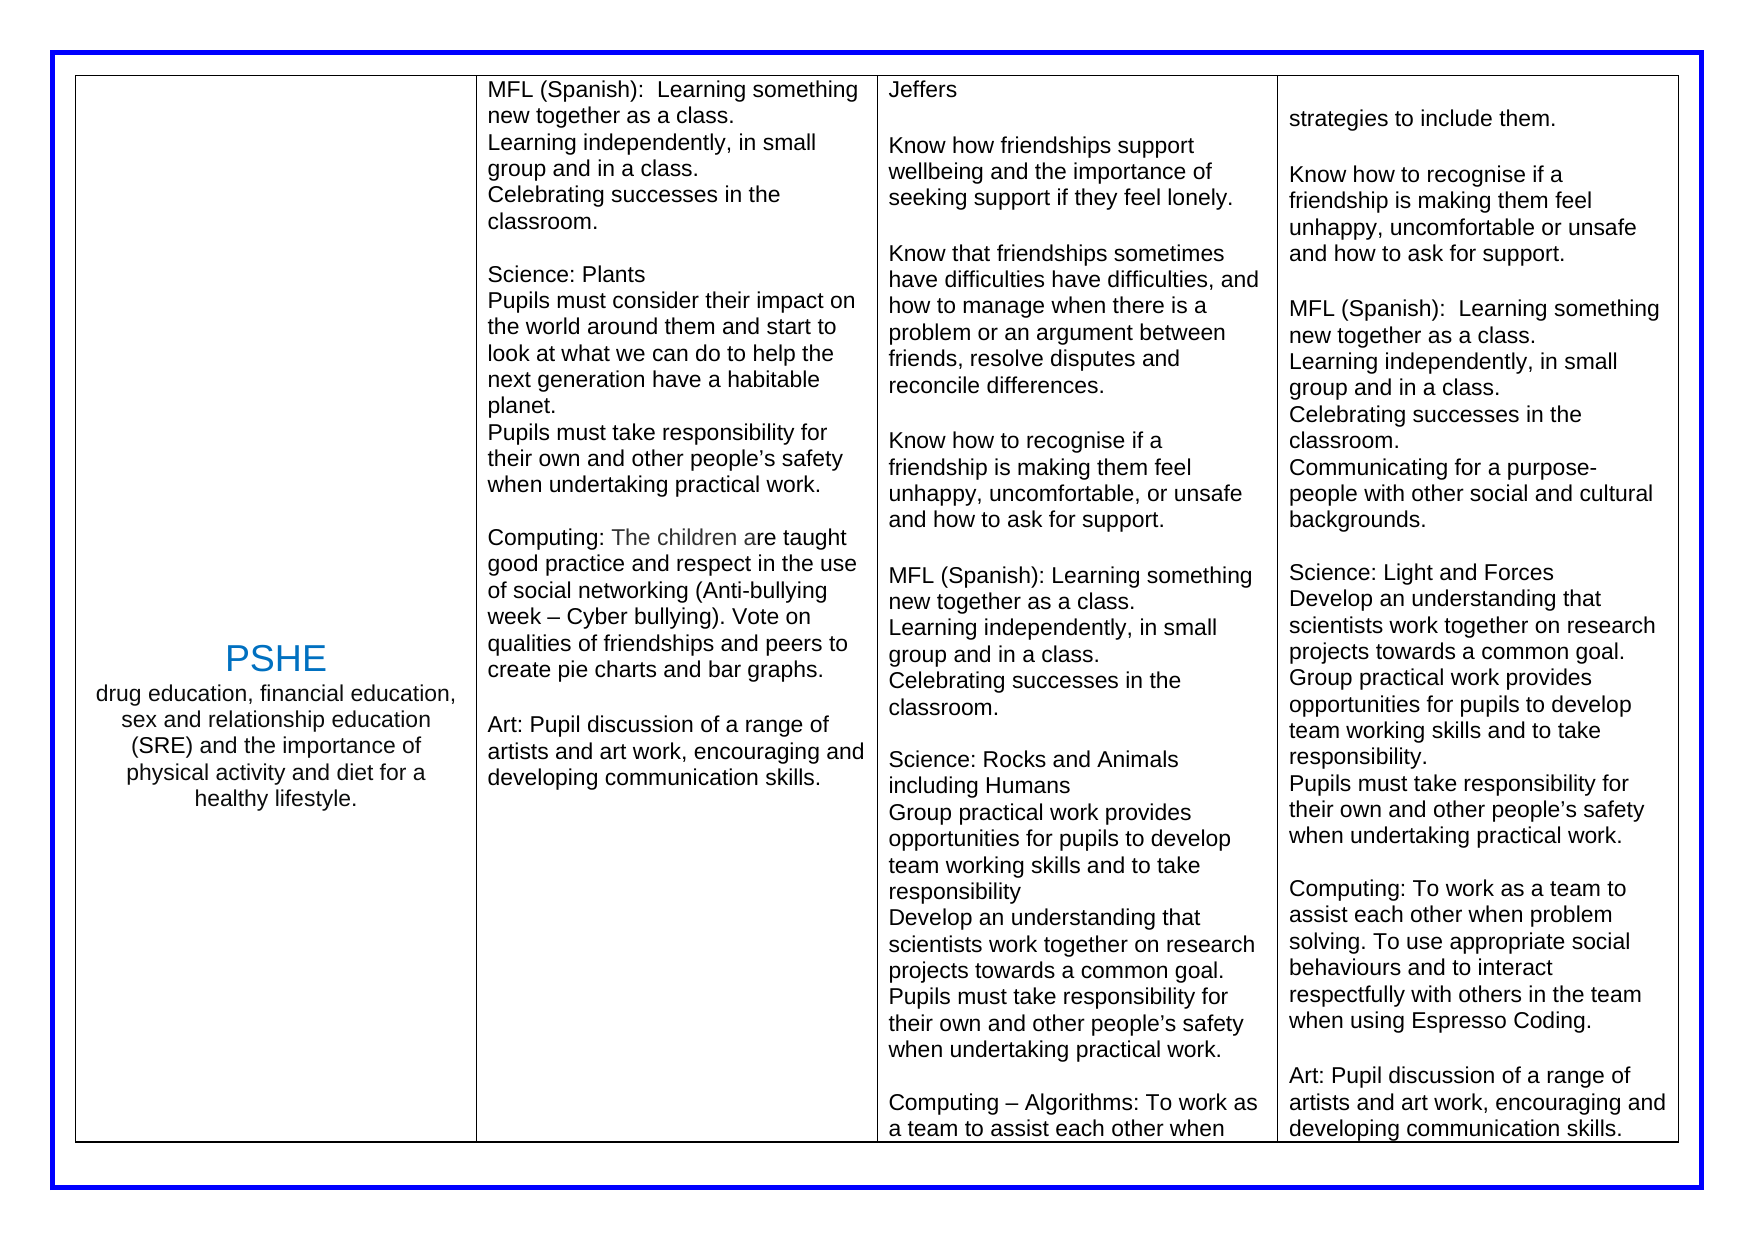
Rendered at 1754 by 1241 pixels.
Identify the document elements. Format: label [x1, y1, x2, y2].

table_cell [878, 76, 1277, 1141]
table_cell [76, 76, 476, 1141]
table_cell [1278, 76, 1678, 1141]
table_cell [477, 76, 877, 1141]
